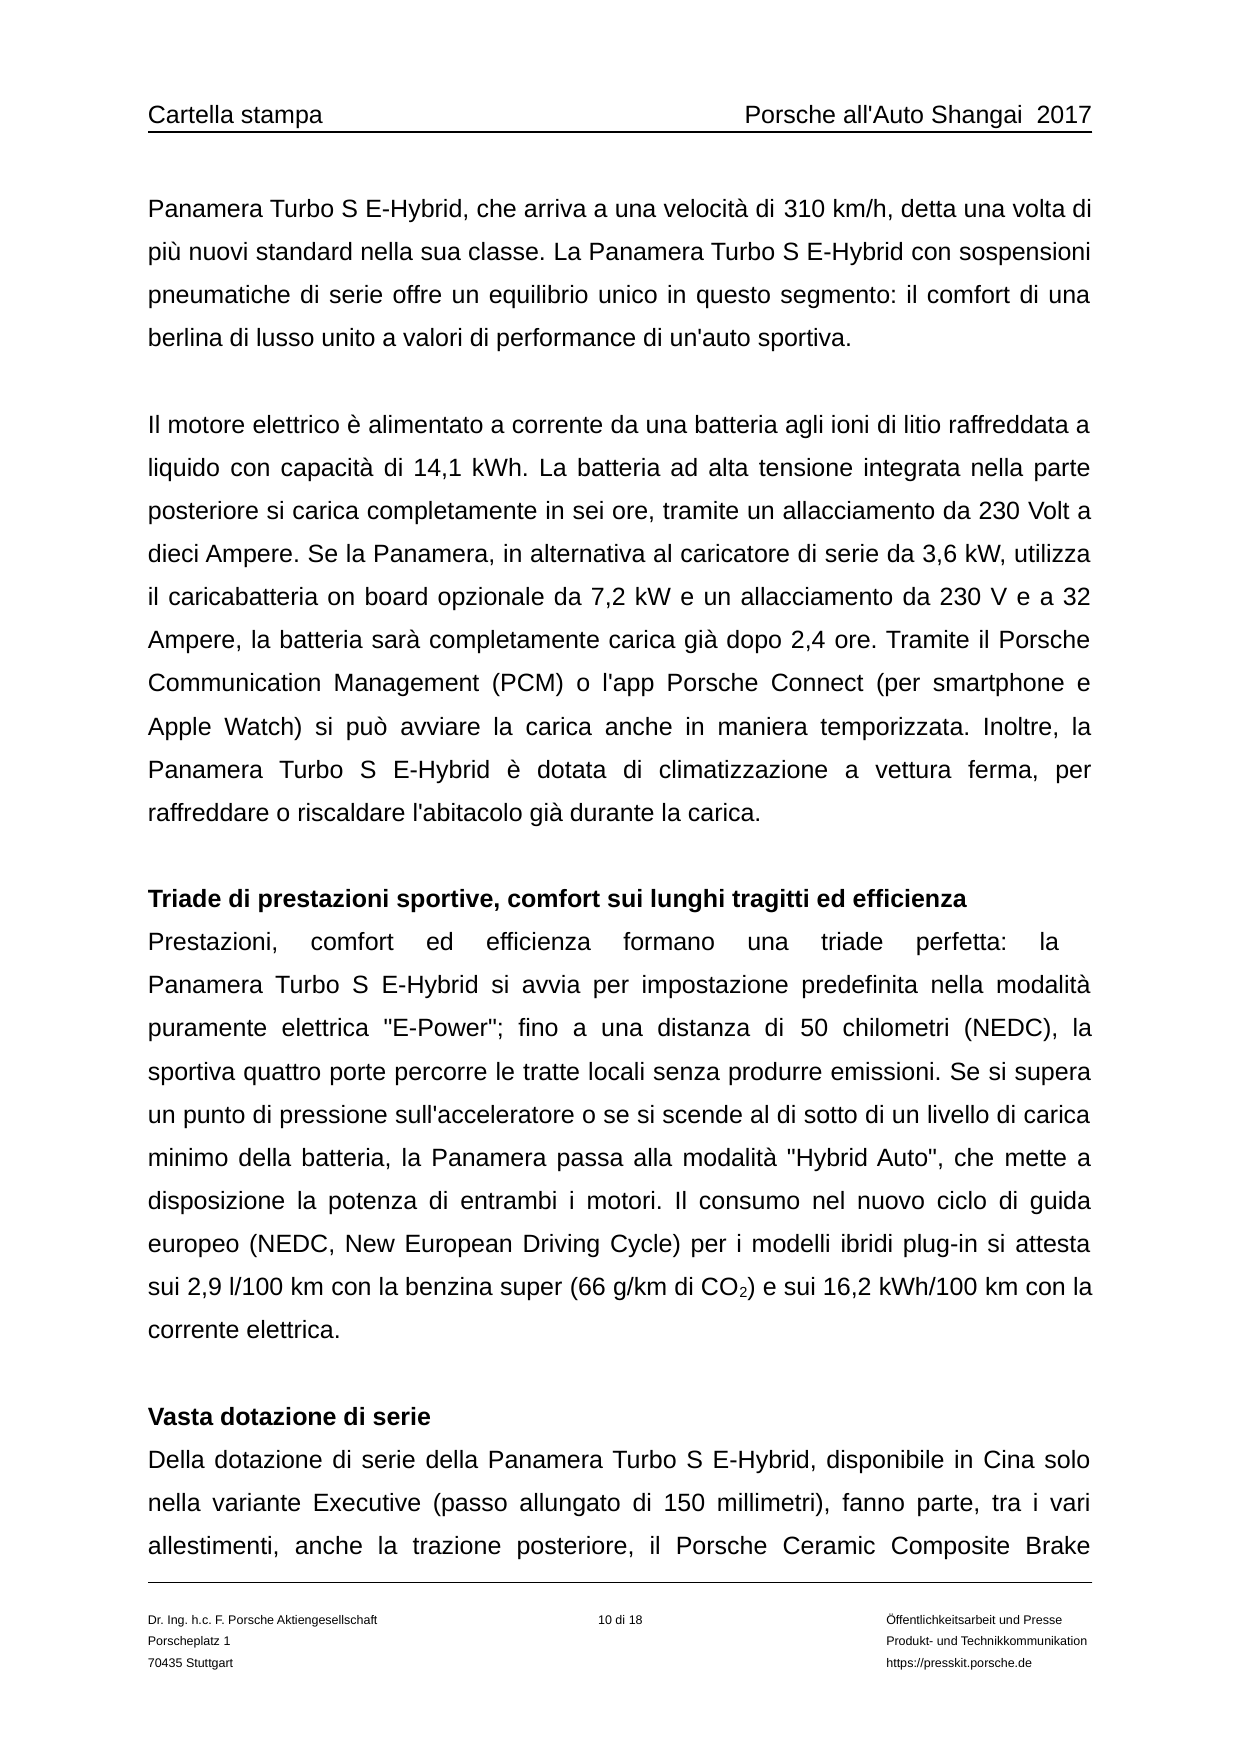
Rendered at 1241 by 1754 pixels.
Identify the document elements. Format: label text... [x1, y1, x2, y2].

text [148, 1444, 1092, 1559]
subtitle Triade di prestazioni sportive, comfort sui lunghi tragitti ed efficienza [148, 884, 1092, 913]
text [148, 194, 1092, 352]
text Prestazioni, comfort ed efficienza formano una triade perfetta: la Panamera Turbo S E-Hybrid si avvia per impostazione predefinita nella modalità puramente elettrica "E-Power"; fino a una distanza di 50 chilometri (NEDC), la sportiva quattro porte percorre le tratte locali senza produrre emissioni. Se si supera un punto di pressione sull'acceleratore o se si scende al di sotto di un livello di carica minimo della batteria, la Panamera passa alla modalità "Hybrid Auto", che mette a disposizione la potenza di entrambi i motori. Il consumo nel nuovo ciclo di guida europeo (NEDC, New European Driving Cycle) per i modelli ibridi plug-in si attesta sui 2,9 l/100 km con la benzina super (66 g/km di CO2) e sui 16,2 kWh/100 km con la corrente elettrica. [148, 927, 1092, 1344]
text Il motore elettrico è alimentato a corrente da una batteria agli ioni di litio raffreddata a liquido con capacità di 14,1 kWh. La batteria ad alta tensione integrata nella parte posteriore si carica completamente in sei ore, tramite un allacciamento da 230 Volt a dieci Ampere. Se la Panamera, in alternativa al caricatore di serie da 3,6 kW, utilizza il caricabatteria on board opzionale da 7,2 kW e un allacciamento da 230 V e a 32 Ampere, la batteria sarà completamente carica già dopo 2,4 ore. Tramite il Porsche Communication Management (PCM) o l'app Porsche Connect (per smartphone e Apple Watch) si può avviare la carica anche in maniera temporizzata. Inoltre, la Panamera Turbo S E-Hybrid è dotata di climatizzazione a vettura ferma, per raffreddare o riscaldare l'abitacolo già durante la carica. [148, 409, 1092, 826]
subtitle Vasta dotazione di serie [148, 1401, 1092, 1430]
